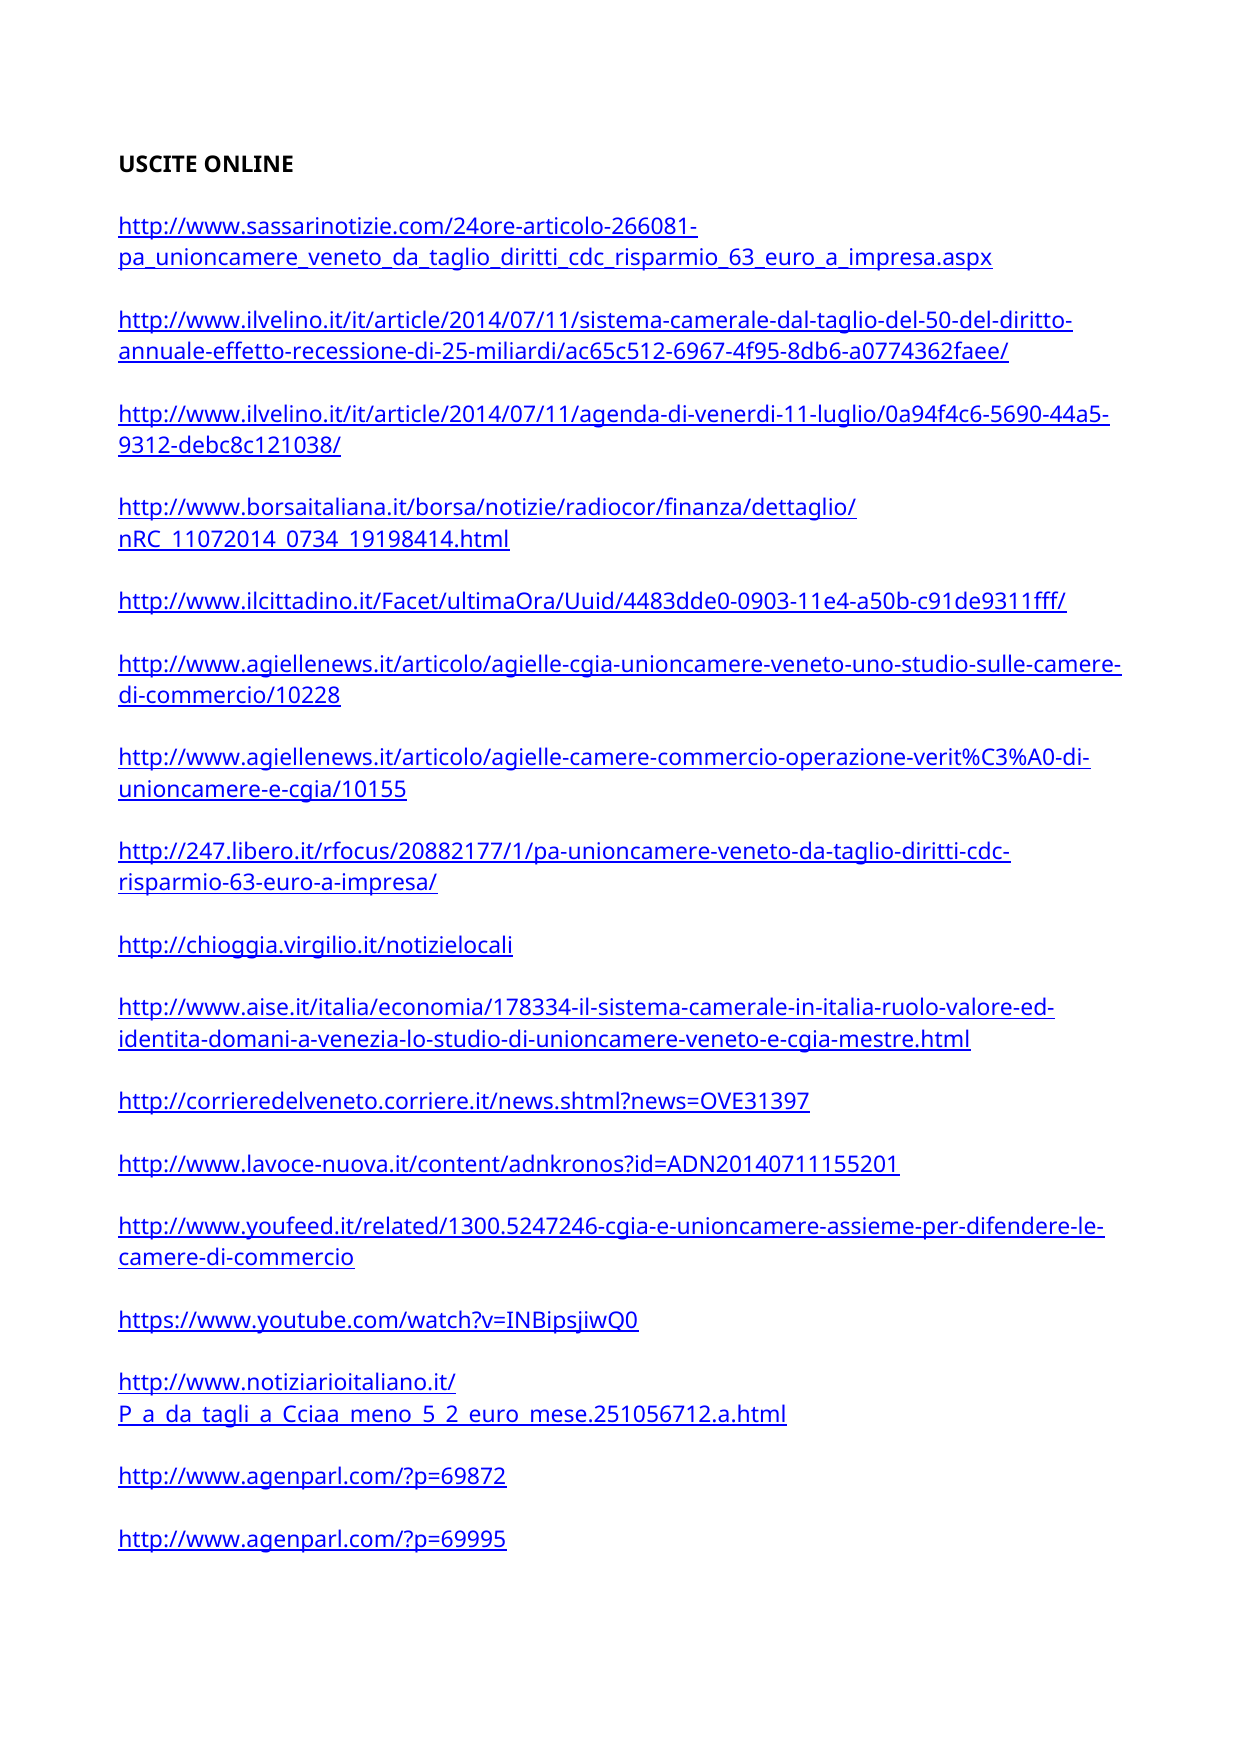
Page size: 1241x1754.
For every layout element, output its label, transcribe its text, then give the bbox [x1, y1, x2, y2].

text http://www.sassarinotizie.com/24ore-articolo-266081-pa_unioncamere_veneto_da_taglio_diritti_cdc_risparmio_63_euro_a_impresa.aspx [118, 210, 1122, 273]
text http://247.libero.it/rfocus/20882177/1/pa-unioncamere-veneto-da-taglio-diritti-cdc-risparmio-63-euro-a-impresa/ [118, 835, 1122, 898]
text http://www.notiziarioitaliano.it/P_a_da_tagli_a_Cciaa_meno_5_2_euro_mese.251056712.a.html [118, 1366, 1122, 1429]
text http://www.agenparl.com/?p=69872 [118, 1460, 1122, 1491]
text http://www.lavoce-nuova.it/content/adnkronos?id=ADN20140711155201 [118, 1148, 1122, 1179]
text http://www.agiellenews.it/articolo/agielle-cgia-unioncamere-veneto-uno-studio-sulle-camere-di-commercio/10228 [118, 648, 1122, 674]
text http://www.ilvelino.it/it/article/2014/07/11/agenda-di-venerdi-11-luglio/0a94f4c6-5690-44a5-9312-debc8c121038/ [118, 398, 1122, 460]
text http://www.aise.it/italia/economia/178334-il-sistema-camerale-in-italia-ruolo-valore-ed-identita-domani-a-venezia-lo-studio-di-unioncamere-veneto-e-cgia-mestre.html [118, 991, 1122, 1054]
text http://www.ilvelino.it/it/article/2014/07/11/sistema-camerale-dal-taglio-del-50-del-diritto-annuale-effetto-recessione-di-25-miliardi/ac65c512-6967-4f95-8db6-a0774362faee/ [118, 304, 1122, 366]
text https://www.youtube.com/watch?v=INBipsjiwQ0 [118, 1304, 1122, 1335]
text http://www.agiellenews.it/articolo/agielle-cgia-unioncamere-veneto-uno-studio-sulle-camere-di-commercio/10228 [118, 676, 1122, 710]
text http://chioggia.virgilio.it/notizielocali [118, 929, 1122, 960]
text http://www.borsaitaliana.it/borsa/notizie/radiocor/finanza/dettaglio/nRC_11072014_0734_19198414.html [118, 491, 1122, 554]
text USCITE ONLINE [118, 148, 1122, 179]
text http://www.youfeed.it/related/1300.5247246-cgia-e-unioncamere-assieme-per-difendere-le-camere-di-commercio [118, 1210, 1122, 1273]
text http://www.ilcittadino.it/Facet/ultimaOra/Uuid/4483dde0-0903-11e4-a50b-c91de9311fff/ [118, 585, 1122, 616]
text http://www.agiellenews.it/articolo/agielle-camere-commercio-operazione-verit%C3%A0-di-unioncamere-e-cgia/10155 [118, 741, 1122, 804]
text http://www.agenparl.com/?p=69995 [118, 1523, 1122, 1554]
text http://corrieredelveneto.corriere.it/news.shtml?news=OVE31397 [118, 1085, 1122, 1116]
